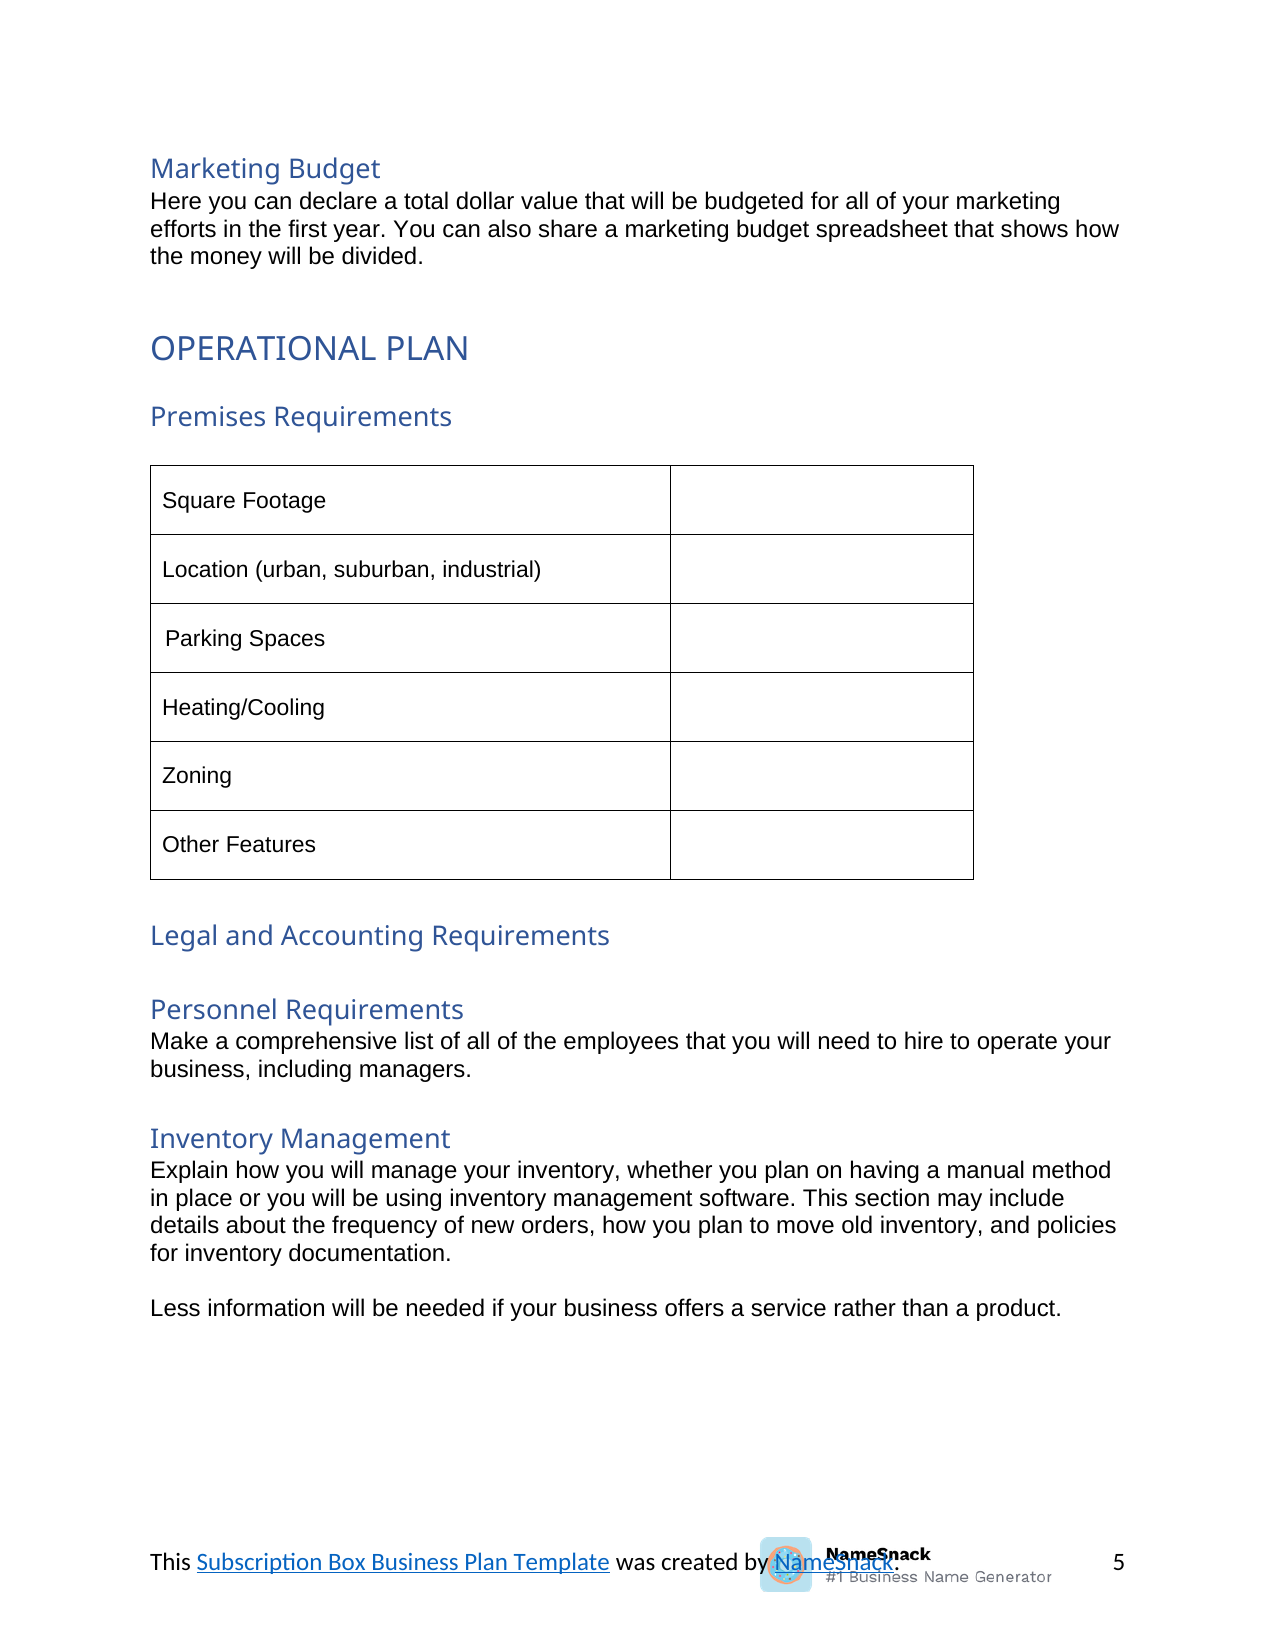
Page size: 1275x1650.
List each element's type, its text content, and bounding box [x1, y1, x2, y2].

text Make a comprehensive list of all of the employees that you will need to hire to operate your business, including managers. [150, 1027, 1125, 1082]
text Premises Requirements [150, 370, 1125, 435]
table_cell [671, 811, 973, 878]
table_cell [671, 604, 973, 672]
text Legal and Accounting Requirements [150, 879, 1125, 953]
text OPERATIONAL PLAN [150, 325, 1125, 370]
table_cell Other Features [151, 811, 670, 878]
text Personnel Requirements [150, 953, 1125, 1027]
table_header Square Footage [151, 466, 670, 534]
table_cell Location (urban, suburban, industrial) [151, 535, 670, 603]
text Here you can declare a total dollar value that will be budgeted for all of your marketing efforts in the first year. You can also share a marketing budget spreadsheet that shows how the money will be divided. [150, 187, 1125, 270]
table_cell [671, 742, 973, 809]
table_header [671, 466, 973, 534]
text Inventory Management [150, 1082, 1125, 1156]
picture [759, 1537, 1052, 1592]
text Less information will be needed if your business offers a service rather than a product. [150, 1294, 1125, 1322]
text Marketing Budget [150, 150, 1125, 187]
table_cell Heating/Cooling [151, 673, 670, 741]
table_cell [671, 673, 973, 741]
text Explain how you will manage your inventory, whether you plan on having a manual method in place or you will be using inventory management software. This section may include details about the frequency of new orders, how you plan to move old inventory, and policies for inventory documentation. [150, 1156, 1125, 1266]
table_cell [671, 535, 973, 603]
table_cell Zoning [151, 742, 670, 809]
table_cell Parking Spaces [151, 604, 670, 672]
